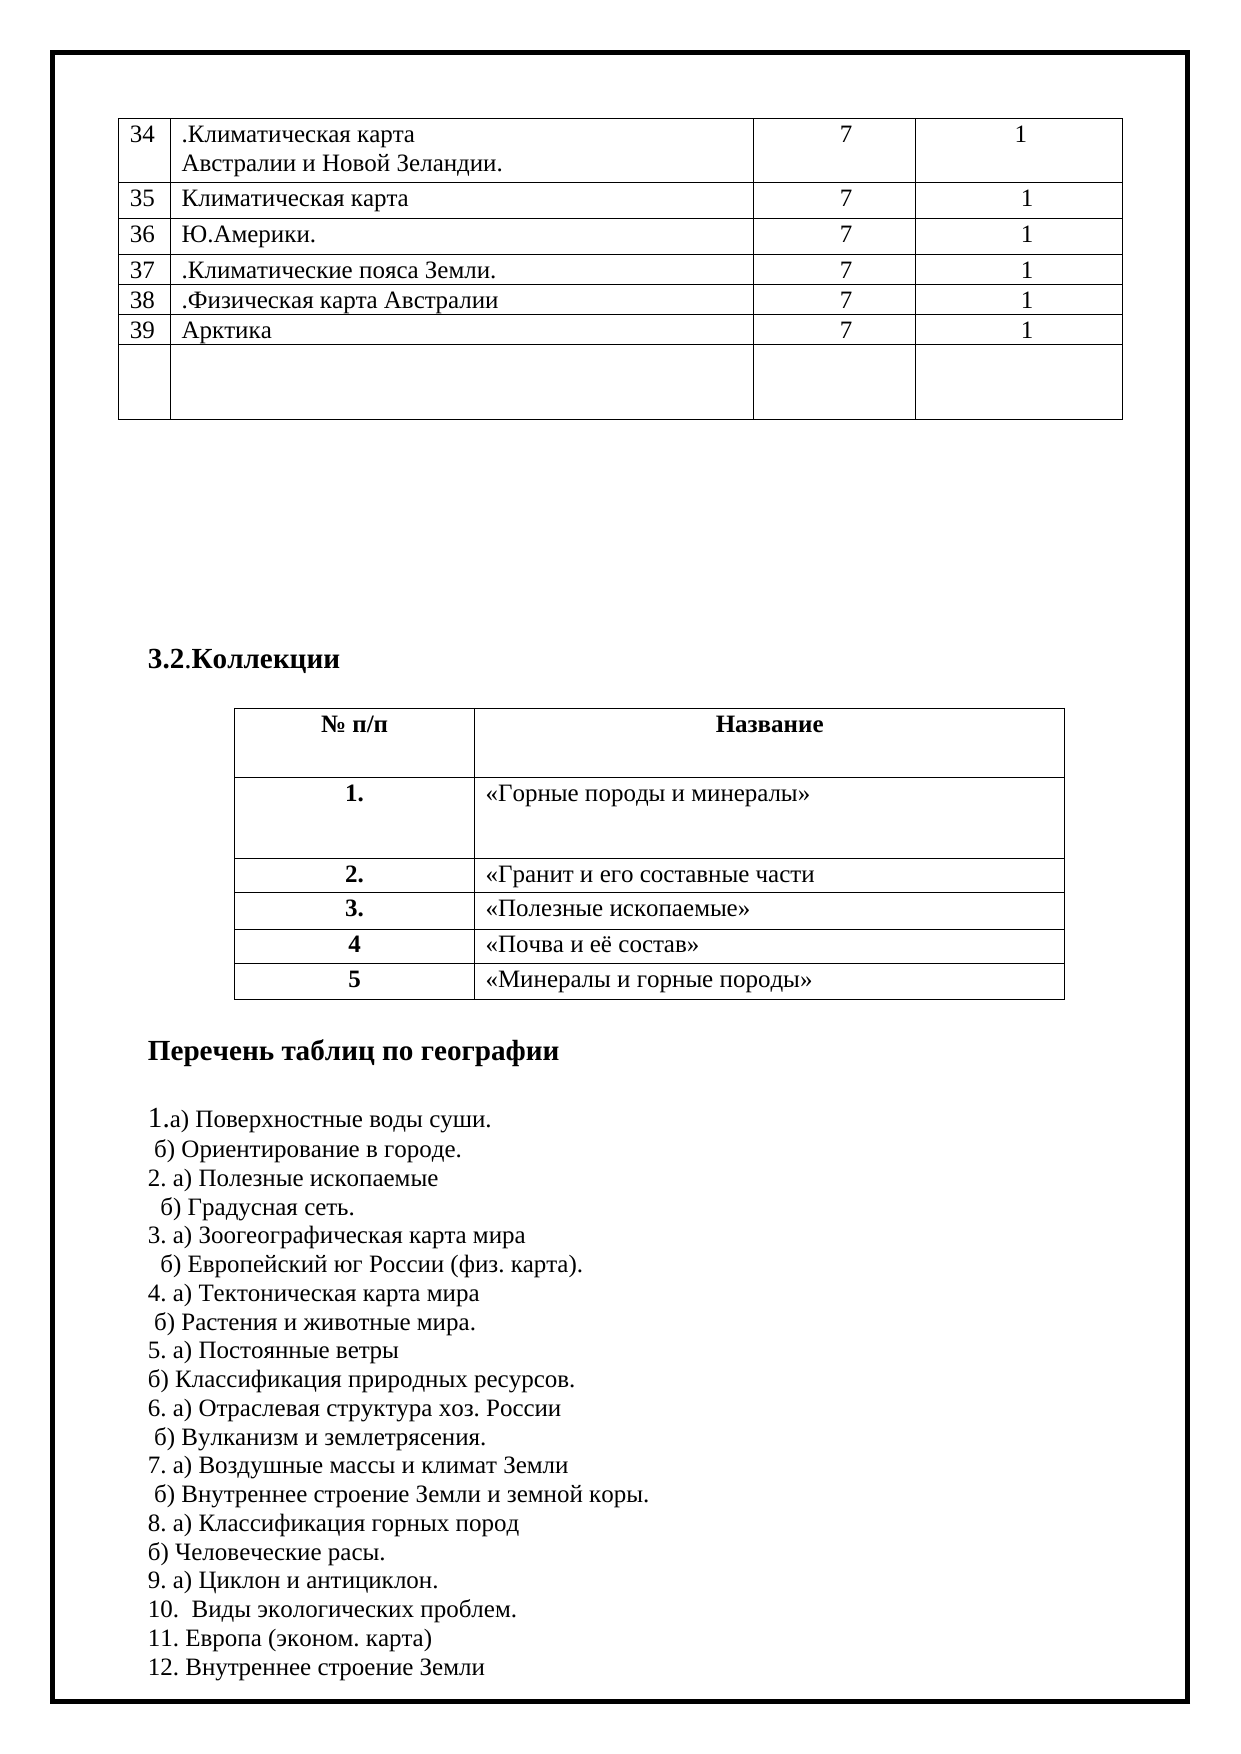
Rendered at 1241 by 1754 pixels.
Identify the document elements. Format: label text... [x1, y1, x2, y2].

table_cell «Гранит и его составные части [475, 859, 1064, 892]
table_cell Арктика [171, 315, 753, 343]
table_cell 7 [754, 119, 915, 182]
table_cell [754, 345, 915, 418]
table_cell 7 [754, 183, 915, 218]
table_cell 36 [119, 219, 170, 254]
table_cell [916, 345, 1122, 418]
table_header № п/п [235, 709, 474, 777]
text б) Растения и животные мира. [148, 1307, 1152, 1335]
table_cell 1 [916, 315, 1122, 343]
text б) Градусная сеть. [148, 1192, 1152, 1220]
text б) Европейский юг России (физ. карта). [148, 1249, 1152, 1278]
table_cell 39 [119, 315, 170, 343]
text 7. а) Воздушные массы и климат Земли [148, 1450, 1152, 1479]
text 5. а) Постоянные ветры [148, 1335, 1152, 1364]
table_cell «Полезные ископаемые» [475, 893, 1064, 928]
text 12. Внутреннее строение Земли [148, 1652, 1152, 1680]
table_cell [171, 345, 753, 418]
table_cell [119, 345, 170, 418]
table_cell 1 [916, 119, 1122, 182]
table_cell «Почва и её состав» [475, 930, 1064, 963]
table_cell 1. [235, 778, 474, 858]
text б) Ориентирование в городе. [148, 1134, 1152, 1163]
table_cell Климатическая карта [171, 183, 753, 218]
table_cell «Горные породы и минералы» [475, 778, 1064, 858]
table_cell 2. [235, 859, 474, 892]
table_cell .Климатическая карта Австралии и Новой Зеландии. [171, 119, 753, 182]
table_cell 1 [916, 285, 1122, 314]
table_cell 38 [119, 285, 170, 314]
text 11. Европа (эконом. карта) [148, 1623, 1152, 1652]
text 3. а) Зоогеографическая карта мира [148, 1220, 1152, 1249]
table_cell .Физическая карта Австралии [171, 285, 753, 314]
table_cell .Климатические пояса Земли. [171, 255, 753, 284]
table_cell 7 [754, 285, 915, 314]
text 8. а) Классификация горных пород [148, 1508, 1152, 1537]
text 2. а) Полезные ископаемые [148, 1163, 1152, 1192]
text б) Внутреннее строение Земли и земной коры. [148, 1479, 1152, 1508]
text б) Вулканизм и землетрясения. [148, 1422, 1152, 1450]
table_cell 1 [916, 255, 1122, 284]
table_cell 35 [119, 183, 170, 218]
text 9. а) Циклон и антициклон. [148, 1565, 1152, 1594]
table_cell 37 [119, 255, 170, 284]
text б) Классификация природных ресурсов. [148, 1364, 1152, 1393]
text 10. Виды экологических проблем. [148, 1594, 1152, 1623]
table_cell 1 [916, 183, 1122, 218]
text б) Человеческие расы. [148, 1537, 1152, 1565]
text 3.2.Коллекции [148, 641, 1152, 674]
table_header Название [475, 709, 1064, 777]
table_cell 3. [235, 893, 474, 928]
table_cell 5 [235, 964, 474, 999]
text Перечень таблиц по географии [148, 1033, 1152, 1067]
table_cell 34 [119, 119, 170, 182]
table_cell 4 [235, 930, 474, 963]
table_cell 1 [916, 219, 1122, 254]
table_cell 7 [754, 219, 915, 254]
text 4. а) Тектоническая карта мира [148, 1278, 1152, 1307]
table_cell 7 [754, 255, 915, 284]
table_cell Ю.Америки. [171, 219, 753, 254]
table_cell «Минералы и горные породы» [475, 964, 1064, 999]
text 6. а) Отраслевая структура хоз. России [148, 1393, 1152, 1422]
text 1.а) Поверхностные воды суши. [148, 1101, 1152, 1134]
table_cell 7 [754, 315, 915, 343]
